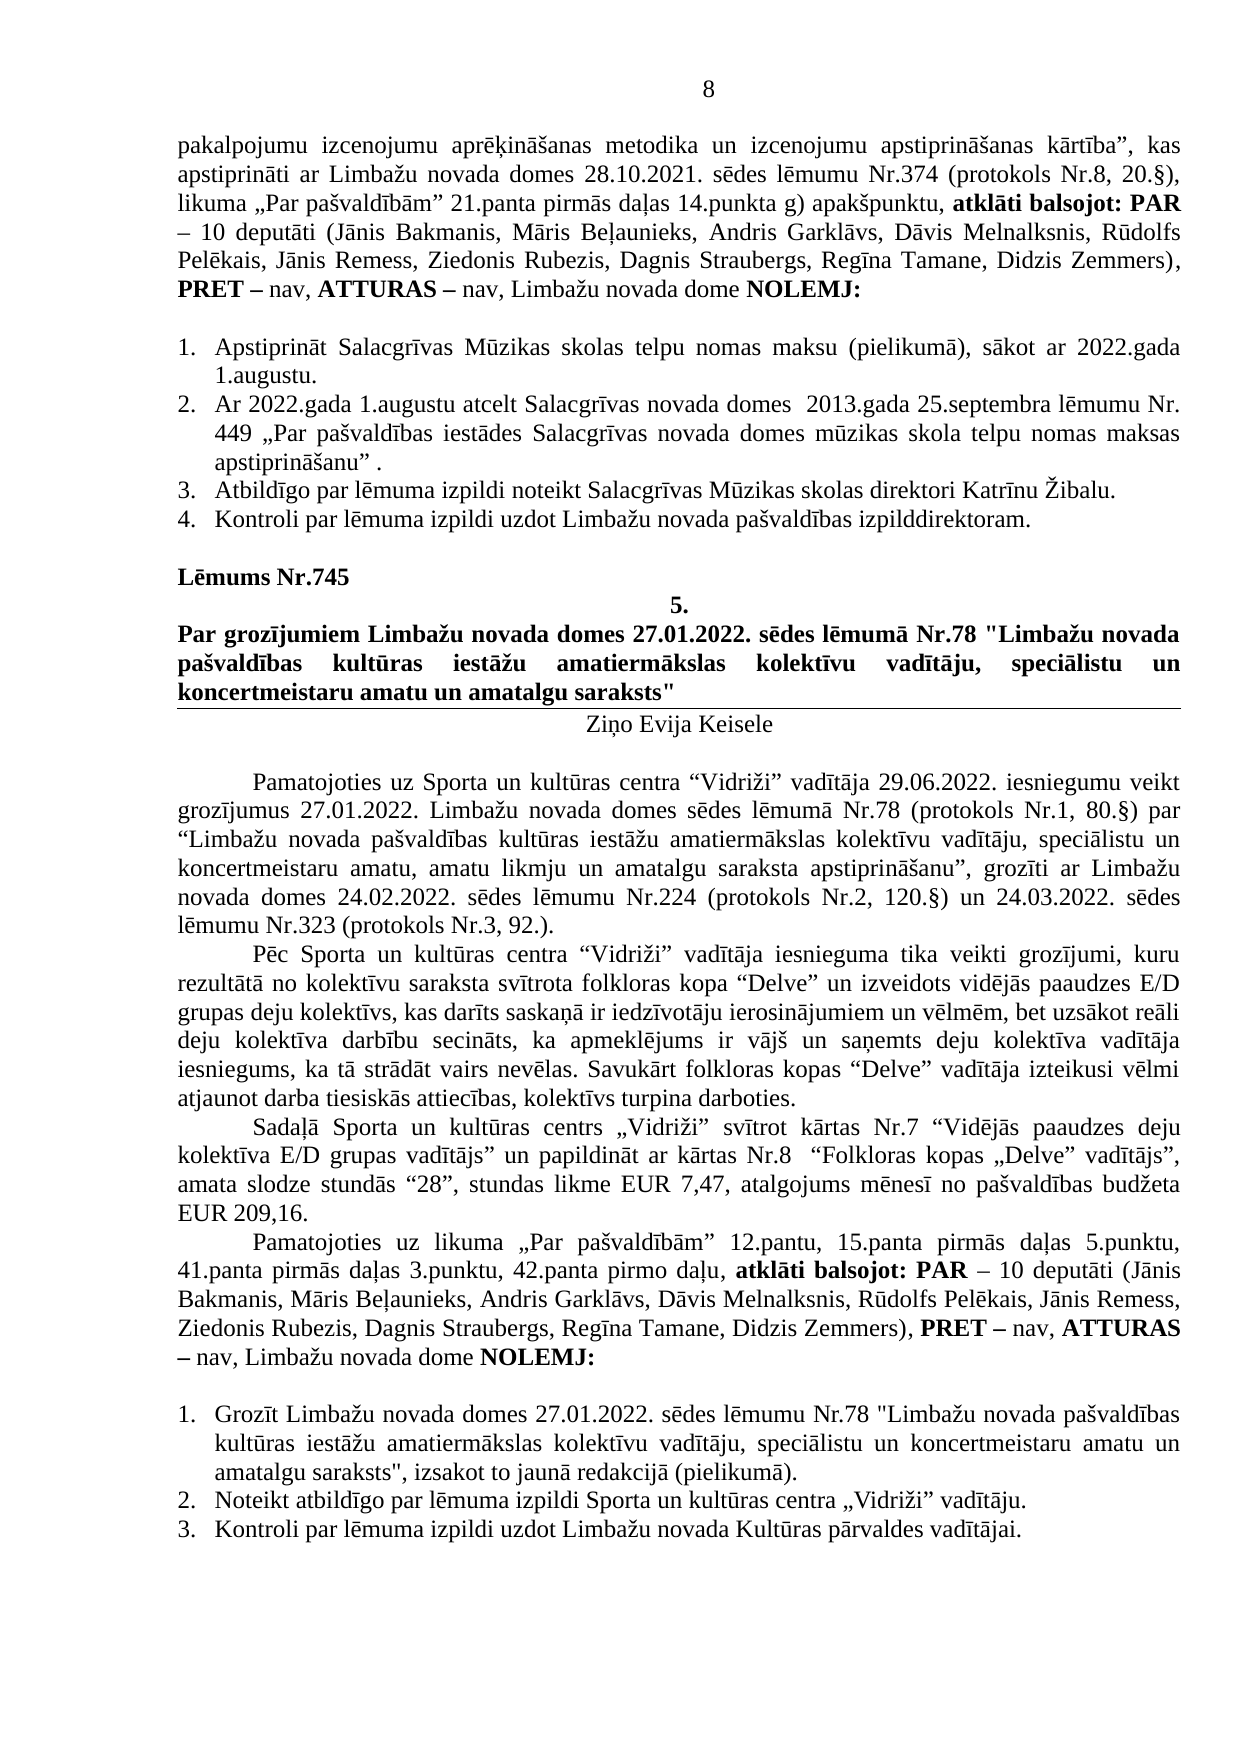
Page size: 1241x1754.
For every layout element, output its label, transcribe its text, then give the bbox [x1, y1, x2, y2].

text Sadaļā Sporta un kultūras centrs „Vidriži” svītrot kārtas Nr.7 “Vidējās paaudzes deju kolektīva E/D grupas vadītājs” un papildināt ar kārtas Nr.8 “Folkloras kopas „Delve” vadītājs”, amata slodze stundās “28”, stundas likme EUR 7,47, atalgojums mēnesī no pašvaldības budžeta EUR 209,16. [177, 1112, 1181, 1227]
list Apstiprināt Salacgrīvas Mūzikas skolas telpu nomas maksu (pielikumā), sākot ar 2022.gada 1.augustu. [177, 332, 1181, 389]
list Grozīt Limbažu novada domes 27.01.2022. sēdes lēmumu Nr.78 "Limbažu novada pašvaldības kultūras iestāžu amatiermākslas kolektīvu vadītāju, speciālistu un koncertmeistaru amatu un amatalgu saraksts", izsakot to jaunā redakcijā (pielikumā). [177, 1399, 1181, 1486]
text Par grozījumiem Limbažu novada domes 27.01.2022. sēdes lēmumā Nr.78 "Limbažu novada pašvaldības kultūras iestāžu amatiermākslas kolektīvu vadītāju, speciālistu un koncertmeistaru amatu un amatalgu saraksts" [177, 619, 1181, 708]
list Atbildīgo par lēmuma izpildi noteikt Salacgrīvas Mūzikas skolas direktori Katrīnu Žibalu. [177, 476, 1181, 504]
list Kontroli par lēmuma izpildi uzdot Limbažu novada Kultūras pārvaldes vadītājai. [177, 1514, 1181, 1543]
text Ziņo Evija Keisele [177, 709, 1181, 738]
text Pamatojoties uz Sporta un kultūras centra “Vidriži” vadītāja 29.06.2022. iesniegumu veikt grozījumus 27.01.2022. Limbažu novada domes sēdes lēmumā Nr.78 (protokols Nr.1, 80.§) par “Limbažu novada pašvaldības kultūras iestāžu amatiermākslas kolektīvu vadītāju, speciālistu un koncertmeistaru amatu, amatu likmju un amatalgu saraksta apstiprināšanu”, grozīti ar Limbažu novada domes 24.02.2022. sēdes lēmumu Nr.224 (protokols Nr.2, 120.§) un 24.03.2022. sēdes lēmumu Nr.323 (protokols Nr.3, 92.). [177, 767, 1181, 939]
list Noteikt atbildīgo par lēmuma izpildi Sporta un kultūras centra „Vidriži” vadītāju. [177, 1486, 1181, 1514]
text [177, 131, 1181, 303]
subtitle Lēmums Nr.745 [177, 562, 1181, 591]
list Ar 2022.gada 1.augustu atcelt Salacgrīvas novada domes 2013.gada 25.septembra lēmumu Nr. 449 „Par pašvaldības iestādes Salacgrīvas novada domes mūzikas skola telpu nomas maksas apstiprināšanu” . [177, 389, 1181, 476]
subtitle 5. [177, 591, 1181, 619]
list Kontroli par lēmuma izpildi uzdot Limbažu novada pašvaldības izpilddirektoram. [177, 504, 1181, 533]
text Pamatojoties uz likuma „Par pašvaldībām” 12.pantu, 15.panta pirmās daļas 5.punktu, 41.panta pirmās daļas 3.punktu, 42.panta pirmo daļu, atklāti balsojot: PAR – 10 deputāti (Jānis Bakmanis, Māris Beļaunieks, Andris Garklāvs, Dāvis Melnalksnis, Rūdolfs Pelēkais, Jānis Remess, Ziedonis Rubezis, Dagnis Straubergs, Regīna Tamane, Didzis Zemmers), PRET – nav, ATTURAS – nav, Limbažu novada dome NOLEMJ: [177, 1227, 1181, 1371]
text Pēc Sporta un kultūras centra “Vidriži” vadītāja iesnieguma tika veikti grozījumi, kuru rezultātā no kolektīvu saraksta svītrota folkloras kopa “Delve” un izveidots vidējās paaudzes E/D grupas deju kolektīvs, kas darīts saskaņā ir iedzīvotāju ierosinājumiem un vēlmēm, bet uzsākot reāli deju kolektīva darbību secināts, ka apmeklējums ir vājš un saņemts deju kolektīva vadītāja iesniegums, ka tā strādāt vairs nevēlas. Savukārt folkloras kopas “Delve” vadītāja izteikusi vēlmi atjaunot darba tiesiskās attiecības, kolektīvs turpina darboties. [177, 939, 1181, 1112]
